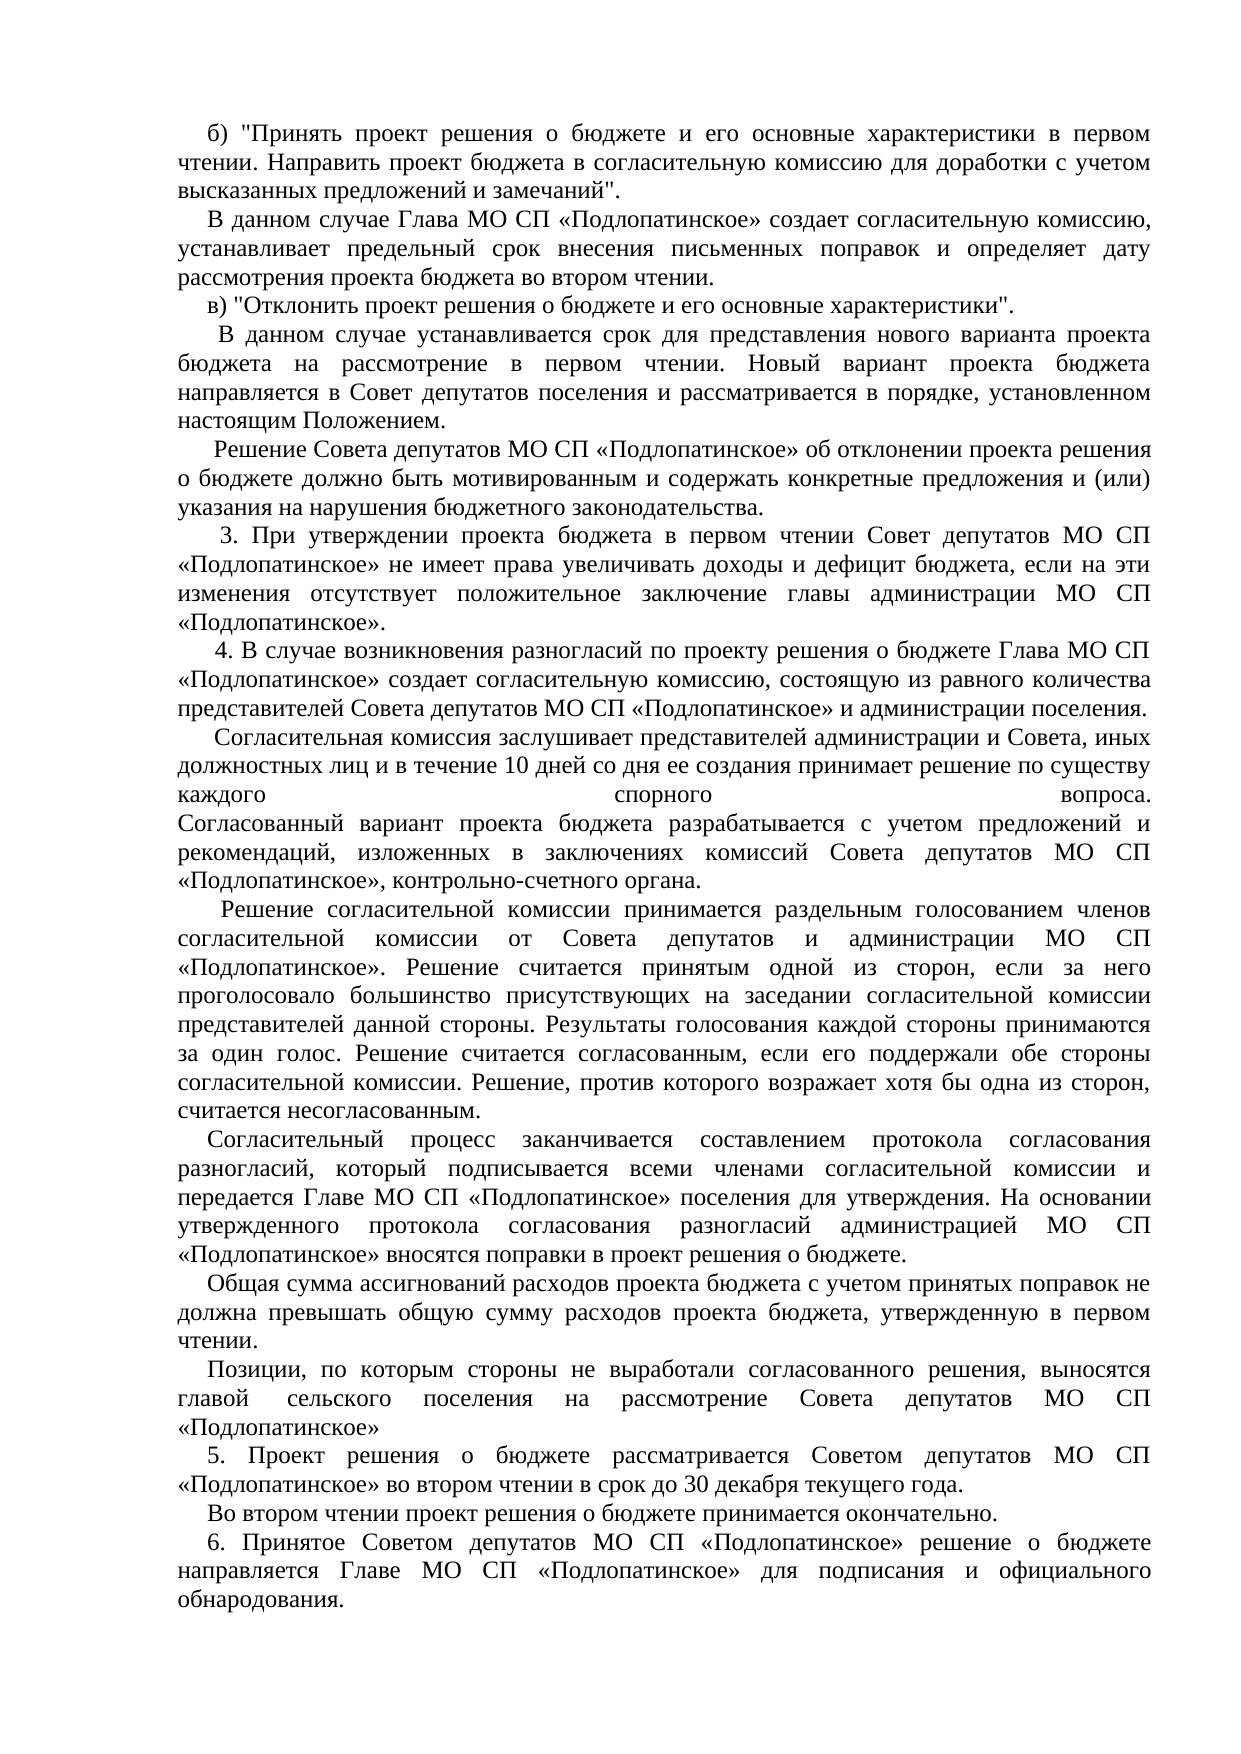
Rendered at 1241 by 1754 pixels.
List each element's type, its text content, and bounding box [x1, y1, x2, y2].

text В данном случае устанавливается срок для представления нового варианта проекта бюджета на рассмотрение в первом чтении. Новый вариант проекта бюджета направляется в Совет депутатов поселения и рассматривается в порядке, установленном настоящим Положением. [177, 319, 1152, 434]
text б) "Принять проект решения о бюджете и его основные характеристики в первом чтении. Направить проект бюджета в согласительную комиссию для доработки с учетом высказанных предложений и замечаний". [177, 118, 1152, 204]
text Согласительный процесс заканчивается составлением протокола согласования разногласий, который подписывается всеми членами согласительной комиссии и передается Главе МО СП «Подлопатинское» поселения для утверждения. На основании утвержденного протокола согласования разногласий администрацией МО СП «Подлопатинское» вносятся поправки в проект решения о бюджете. [177, 1124, 1152, 1268]
text Во втором чтении проект решения о бюджете принимается окончательно. [177, 1498, 1152, 1527]
text Позиции, по которым стороны не выработали согласованного решения, выносятся главой сельского поселения на рассмотрение Совета депутатов МО СП «Подлопатинское» [177, 1354, 1152, 1441]
text Решение Совета депутатов МО СП «Подлопатинское» об отклонении проекта решения о бюджете должно быть мотивированным и содержать конкретные предложения и (или) указания на нарушения бюджетного законодательства. [177, 434, 1152, 521]
text 5. Проект решения о бюджете рассматривается Советом депутатов МО СП «Подлопатинское» во втором чтении в срок до 30 декабря текущего года. [177, 1441, 1152, 1498]
text 6. Принятое Советом депутатов МО СП «Подлопатинское» решение о бюджете направляется Главе МО СП «Подлопатинское» для подписания и официального обнародования. [177, 1527, 1152, 1613]
text Решение согласительной комиссии принимается раздельным голосованием членов согласительной комиссии от Совета депутатов и администрации МО СП «Подлопатинское». Решение считается принятым одной из сторон, если за него проголосовало большинство присутствующих на заседании согласительной комиссии представителей данной стороны. Результаты голосования каждой стороны принимаются за один голос. Решение считается согласованным, если его поддержали обе стороны согласительной комиссии. Решение, против которого возражает хотя бы одна из сторон, считается несогласованным. [177, 894, 1152, 1124]
text 3. При утверждении проекта бюджета в первом чтении Совет депутатов МО СП «Подлопатинское» не имеет права увеличивать доходы и дефицит бюджета, если на эти изменения отсутствует положительное заключение главы администрации МО СП «Подлопатинское». [177, 521, 1152, 636]
text Общая сумма ассигнований расходов проекта бюджета с учетом принятых поправок не должна превышать общую сумму расходов проекта бюджета, утвержденную в первом чтении. [177, 1268, 1152, 1354]
text 4. В случае возникновения разногласий по проекту решения о бюджете Глава МО СП «Подлопатинское» создает согласительную комиссию, состоящую из равного количества представителей Совета депутатов МО СП «Подлопатинское» и администрации поселения. [177, 636, 1152, 722]
text Согласительная комиссия заслушивает представителей администрации и Совета, иных должностных лиц и в течение 10 дней со дня ее создания принимает решение по существу каждого спорного вопроса. Согласованный вариант проекта бюджета разрабатывается с учетом предложений и рекомендаций, изложенных в заключениях комиссий Совета депутатов МО СП «Подлопатинское», контрольно-счетного органа. [177, 722, 1152, 894]
text в) "Отклонить проект решения о бюджете и его основные характеристики". [177, 291, 1152, 319]
text В данном случае Глава МО СП «Подлопатинское» создает согласительную комиссию, устанавливает предельный срок внесения письменных поправок и определяет дату рассмотрения проекта бюджета во втором чтении. [177, 204, 1152, 291]
